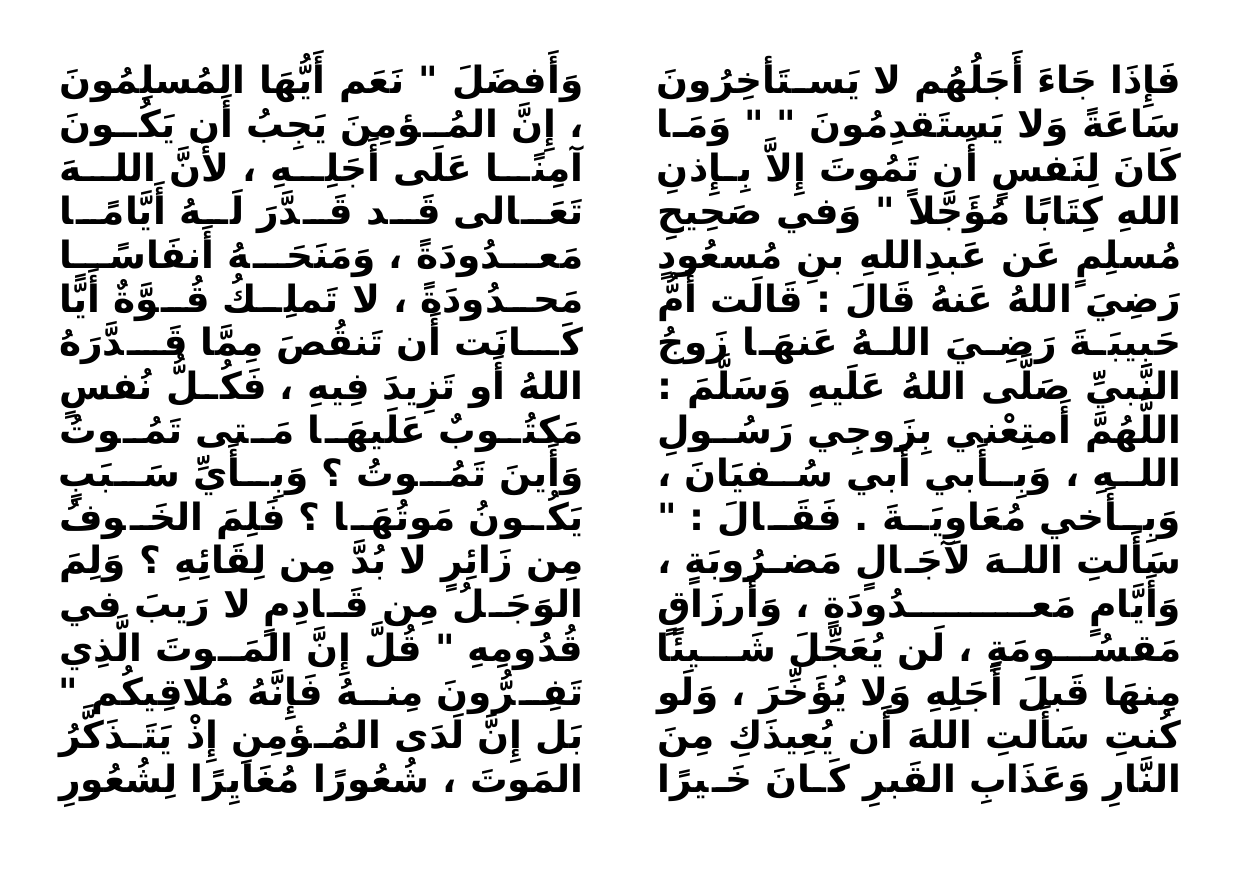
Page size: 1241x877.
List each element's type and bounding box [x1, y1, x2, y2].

text [59, 59, 583, 801]
text [657, 59, 1181, 801]
